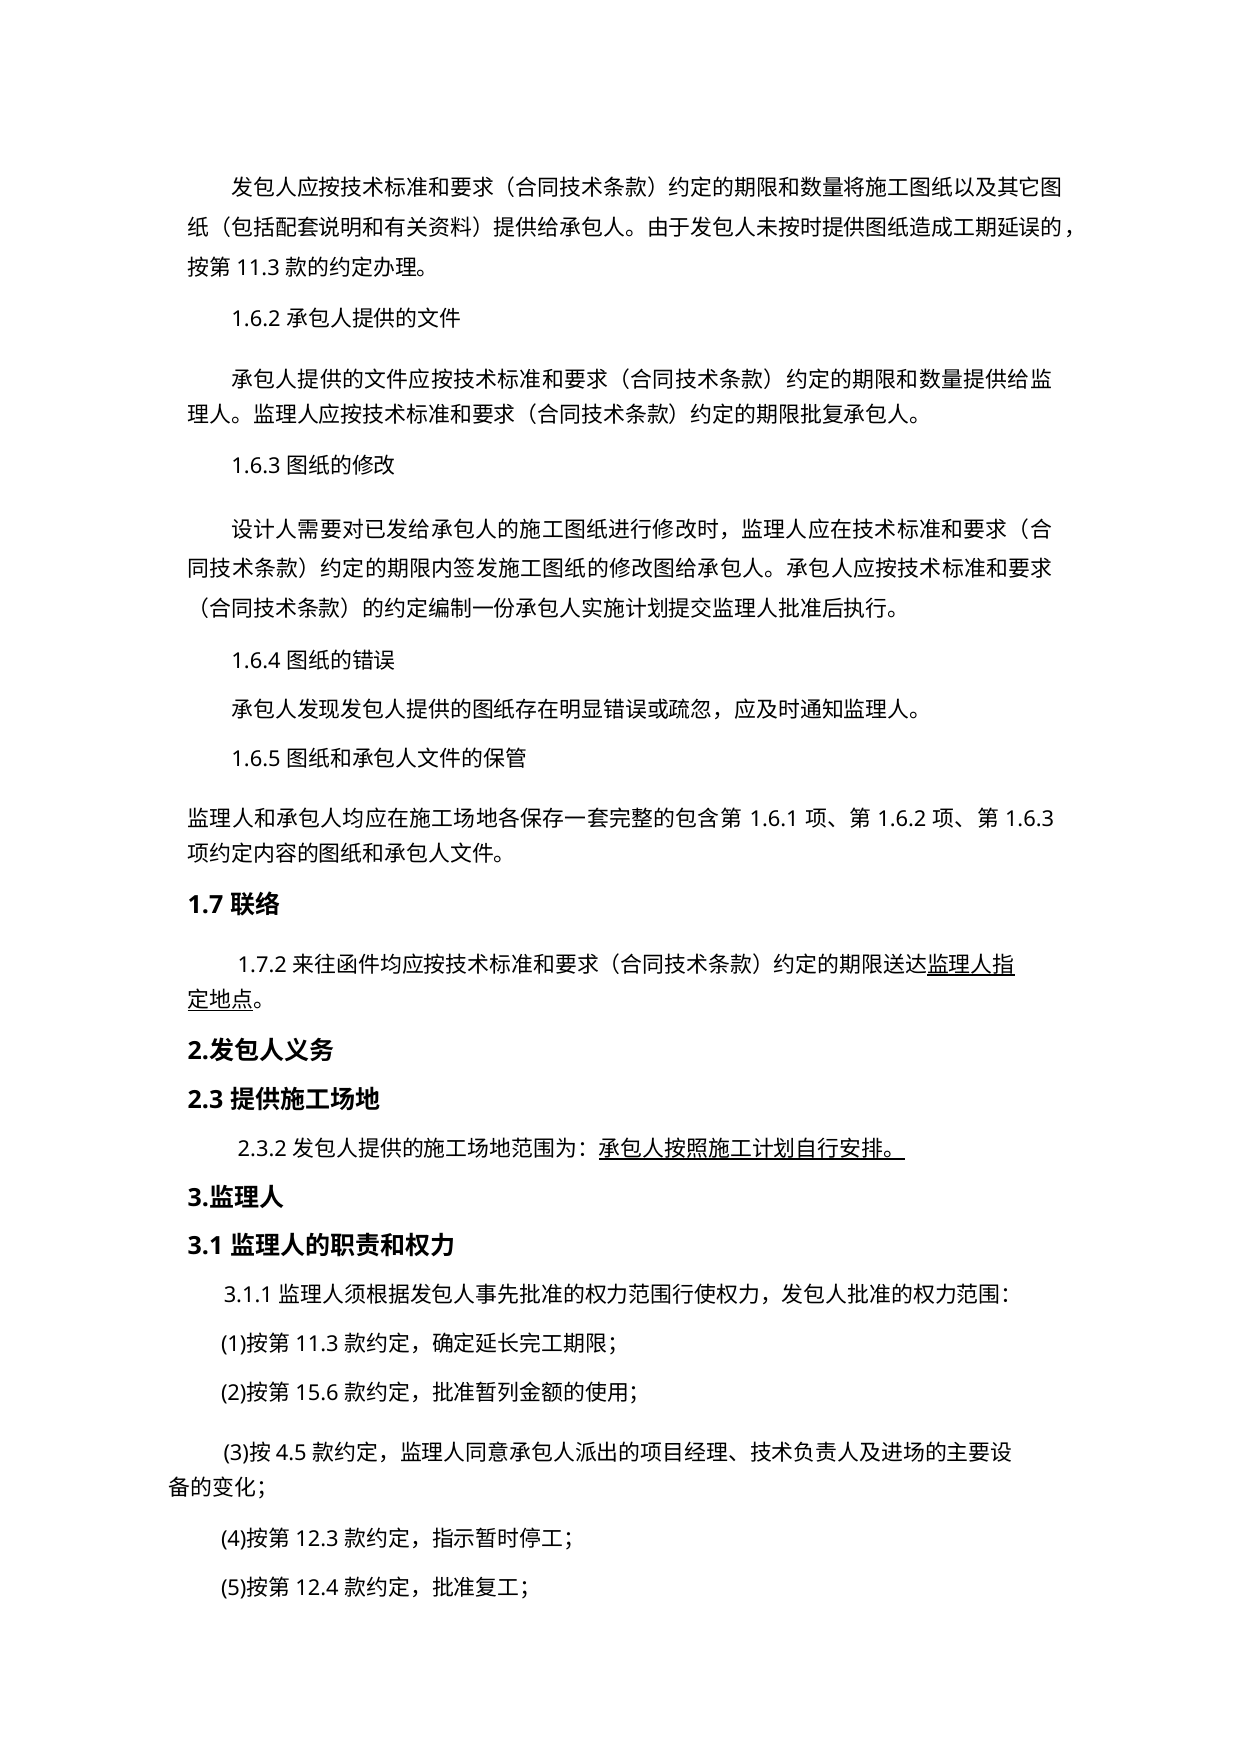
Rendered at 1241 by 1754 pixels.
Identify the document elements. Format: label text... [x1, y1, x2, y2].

text 2.发包人义务 [187, 1037, 1090, 1065]
text 发包人应按技术标准和要求（合同技术条款）约定的期限和数量将施工图纸以及其它图纸（包括配套说明和有关资料）提供给承包人。由于发包人未按时提供图纸造成工期延误的，按第 11.3 款的约定办理。 [187, 163, 1064, 283]
text 承包人发现发包人提供的图纸存在明显错误或疏忽，应及时通知监理人。 [231, 697, 1090, 722]
text (1)按第 11.3 款约定，确定延长完工期限； [221, 1331, 1090, 1356]
text 1.7 联络 [187, 890, 1090, 919]
text 2.3 提供施工场地 [187, 1086, 1090, 1114]
text (4)按第 12.3 款约定，指示暂时停工； [221, 1526, 1090, 1551]
text 3.1.1 监理人须根据发包人事先批准的权力范围行使权力，发包人批准的权力范围： [150, 1283, 1096, 1308]
text (2)按第 15.6 款约定，批准暂列金额的使用； [221, 1380, 1090, 1405]
text 1.6.3 图纸的修改 [231, 453, 1090, 478]
text 3.1 监理人的职责和权力 [187, 1232, 1090, 1260]
text 监理人和承包人均应在施工场地各保存一套完整的包含第 1.6.1 项、第 1.6.2 项、第 1.6.3 项约定内容的图纸和承包人文件。 [187, 798, 1054, 868]
text 1.6.2 承包人提供的文件 [231, 307, 1090, 332]
text (3)按 4.5 款约定，监理人同意承包人派出的项目经理、技术负责人及进场的主要设备的变化； [169, 1432, 1029, 1503]
text 1.6.5 图纸和承包人文件的保管 [231, 746, 1090, 771]
text 承包人提供的文件应按技术标准和要求（合同技术条款）约定的期限和数量提供给监理人。监理人应按技术标准和要求（合同技术条款）约定的期限批复承包人。 [187, 359, 1054, 429]
text 2.3.2 发包人提供的施工场地范围为：承包人按照施工计划自行安排。 [237, 1136, 1090, 1161]
text 1.6.4 图纸的错误 [231, 648, 1090, 673]
text 设计人需要对已发给承包人的施工图纸进行修改时，监理人应在技术标准和要求（合同技术条款）约定的期限内签发施工图纸的修改图给承包人。承包人应按技术标准和要求（合同技术条款）的约定编制一份承包人实施计划提交监理人批准后执行。 [187, 505, 1054, 624]
text 3.监理人 [187, 1183, 1090, 1212]
text 1.7.2 来往函件均应按技术标准和要求（合同技术条款）约定的期限送达监理人指定地点。 [187, 944, 1027, 1015]
text (5)按第 12.4 款约定，批准复工； [221, 1575, 1090, 1600]
